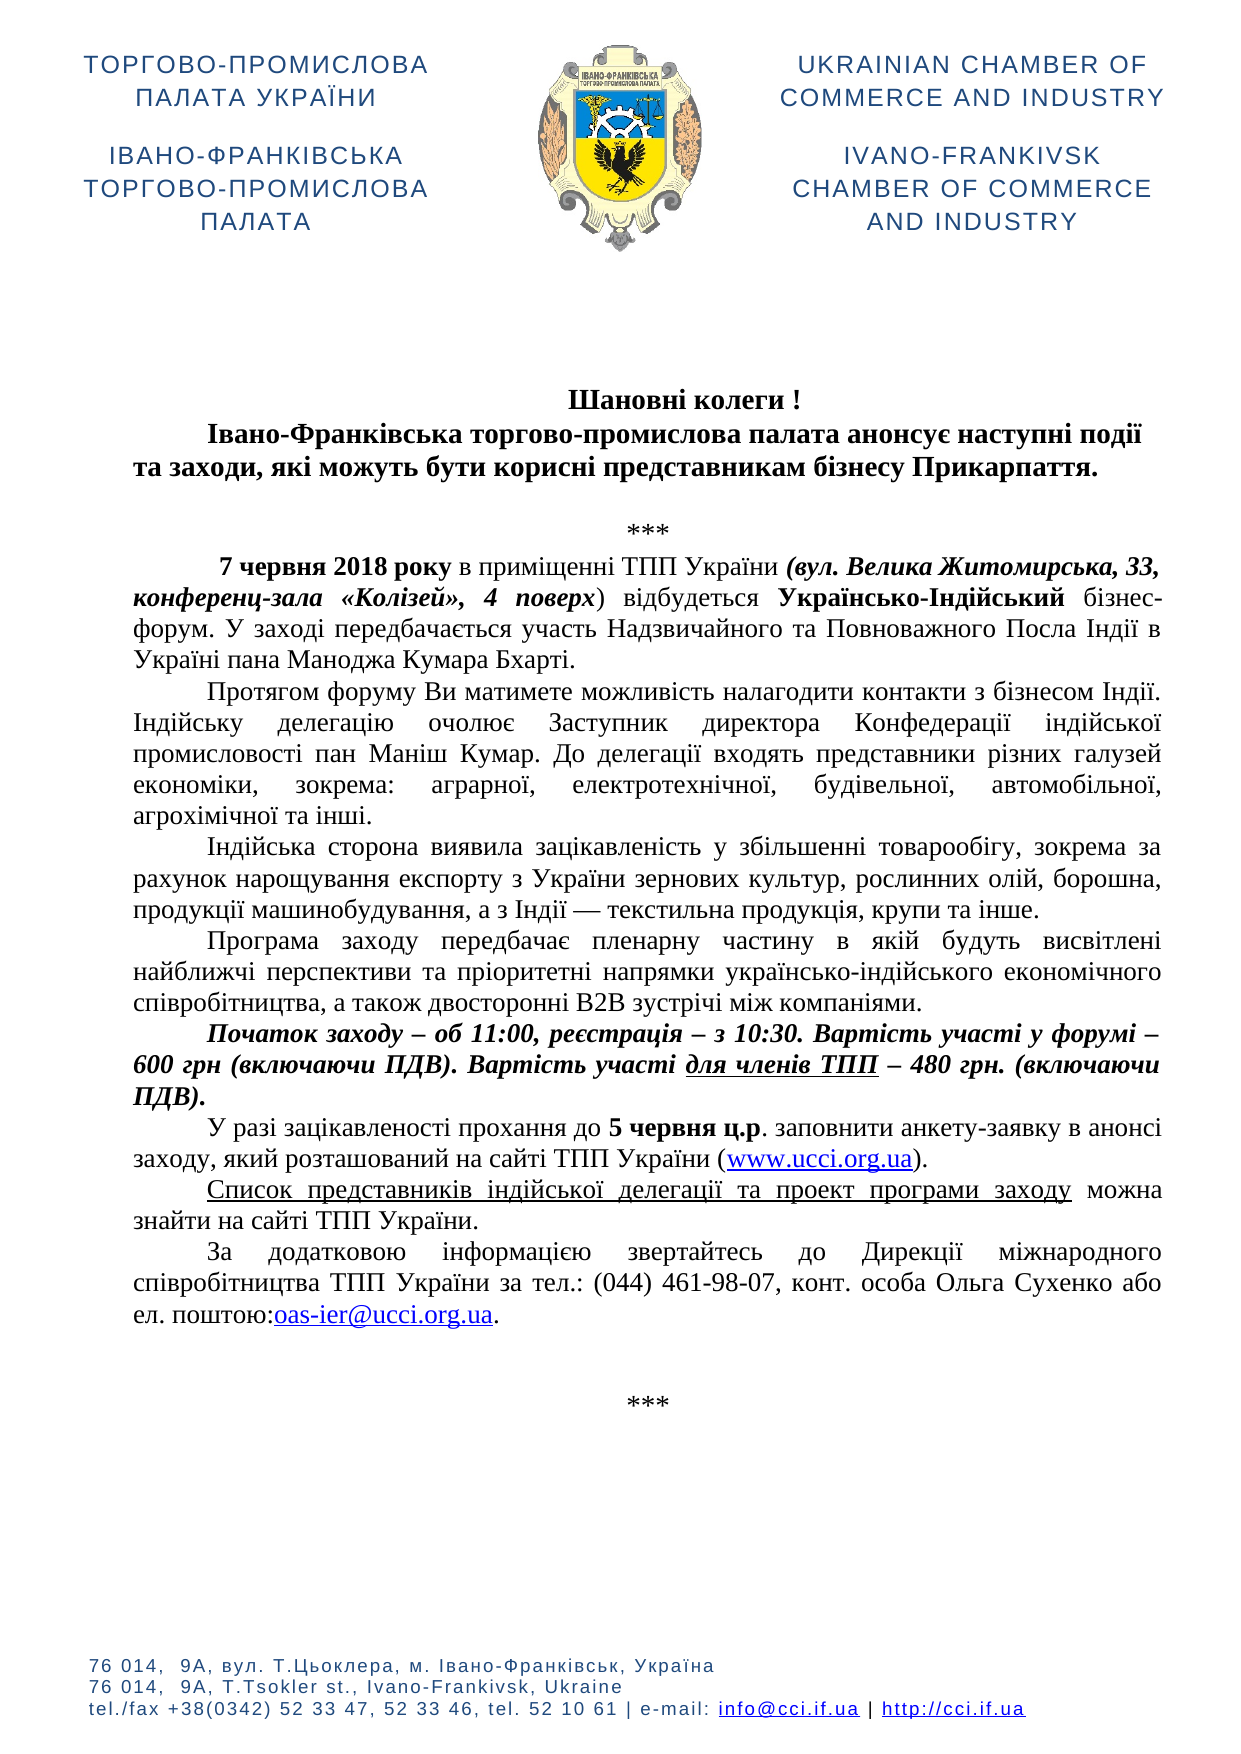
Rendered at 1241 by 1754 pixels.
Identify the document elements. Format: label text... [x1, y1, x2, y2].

picture [538, 45, 702, 252]
text *** [133, 1388, 1163, 1422]
text За додатковою інформацією звертайтесь до Дирекції міжнародного співробітництва ТПП України за тел.: (044) 461-98-07, конт. особа Ольга Сухенко або ел. поштою:oas-ier@ucci.org.ua. [133, 1235, 1163, 1329]
text 7 червня 2018 року в приміщенні ТПП України (вул. Велика Житомирська, 33, конференц-зала «Колізей», 4 поверх) відбудеться Українсько-Індійський бізнес-форум. У заході передбачається участь Надзвичайного та Повноважного Посла Індії в Україні пана Маноджа Кумара Бхарті. [133, 550, 1163, 675]
text Івано-Франківська торгово-промислова палата анонсує наступні події та заходи, які можуть бути корисні представникам бізнесу Прикарпаття. [133, 416, 1163, 483]
text Протягом форуму Ви матимете можливість налагодити контакти з бізнесом Індії. Індійську делегацію очолює Заступник директора Конфедерації індійської промисловості пан Маніш Кумар. До делегації входять представники різних галузей економіки, зокрема: аграрної, електротехнічної, будівельної, автомобільної, агрохімічної та інші. [133, 675, 1163, 831]
text Список представників індійської делегації та проект програми заходу можна знайти на сайті ТПП України. [133, 1173, 1163, 1235]
text Початок заходу – об 11:00, реєстрація – з 10:30. Вартість участі у форумі – 600 грн (включаючи ПДВ). Вартість участі для членів ТПП – 480 грн. (включаючи ПДВ). [133, 1017, 1163, 1111]
text У разі зацікавленості прохання до 5 червня ц.р. заповнити анкету-заявку в анонсі заходу, який розташований на сайті ТПП України (www.ucci.org.ua). [133, 1111, 1163, 1173]
text *** [133, 516, 1163, 550]
text Шановні колеги ! [133, 382, 1163, 416]
text Індійська сторона виявила зацікавленість у збільшенні товарообігу, зокрема за рахунок нарощування експорту з України зернових культур, рослинних олій, борошна, продукції машинобудування, а з Індії — текстильна продукція, крупи та інше. [133, 831, 1163, 924]
text Програма заходу передбачає пленарну частину в якій будуть висвітлені найближчі перспективи та пріоритетні напрямки українсько-індійського економічного співробітництва, а також двосторонні B2B зустрічі між компаніями. [133, 924, 1163, 1017]
